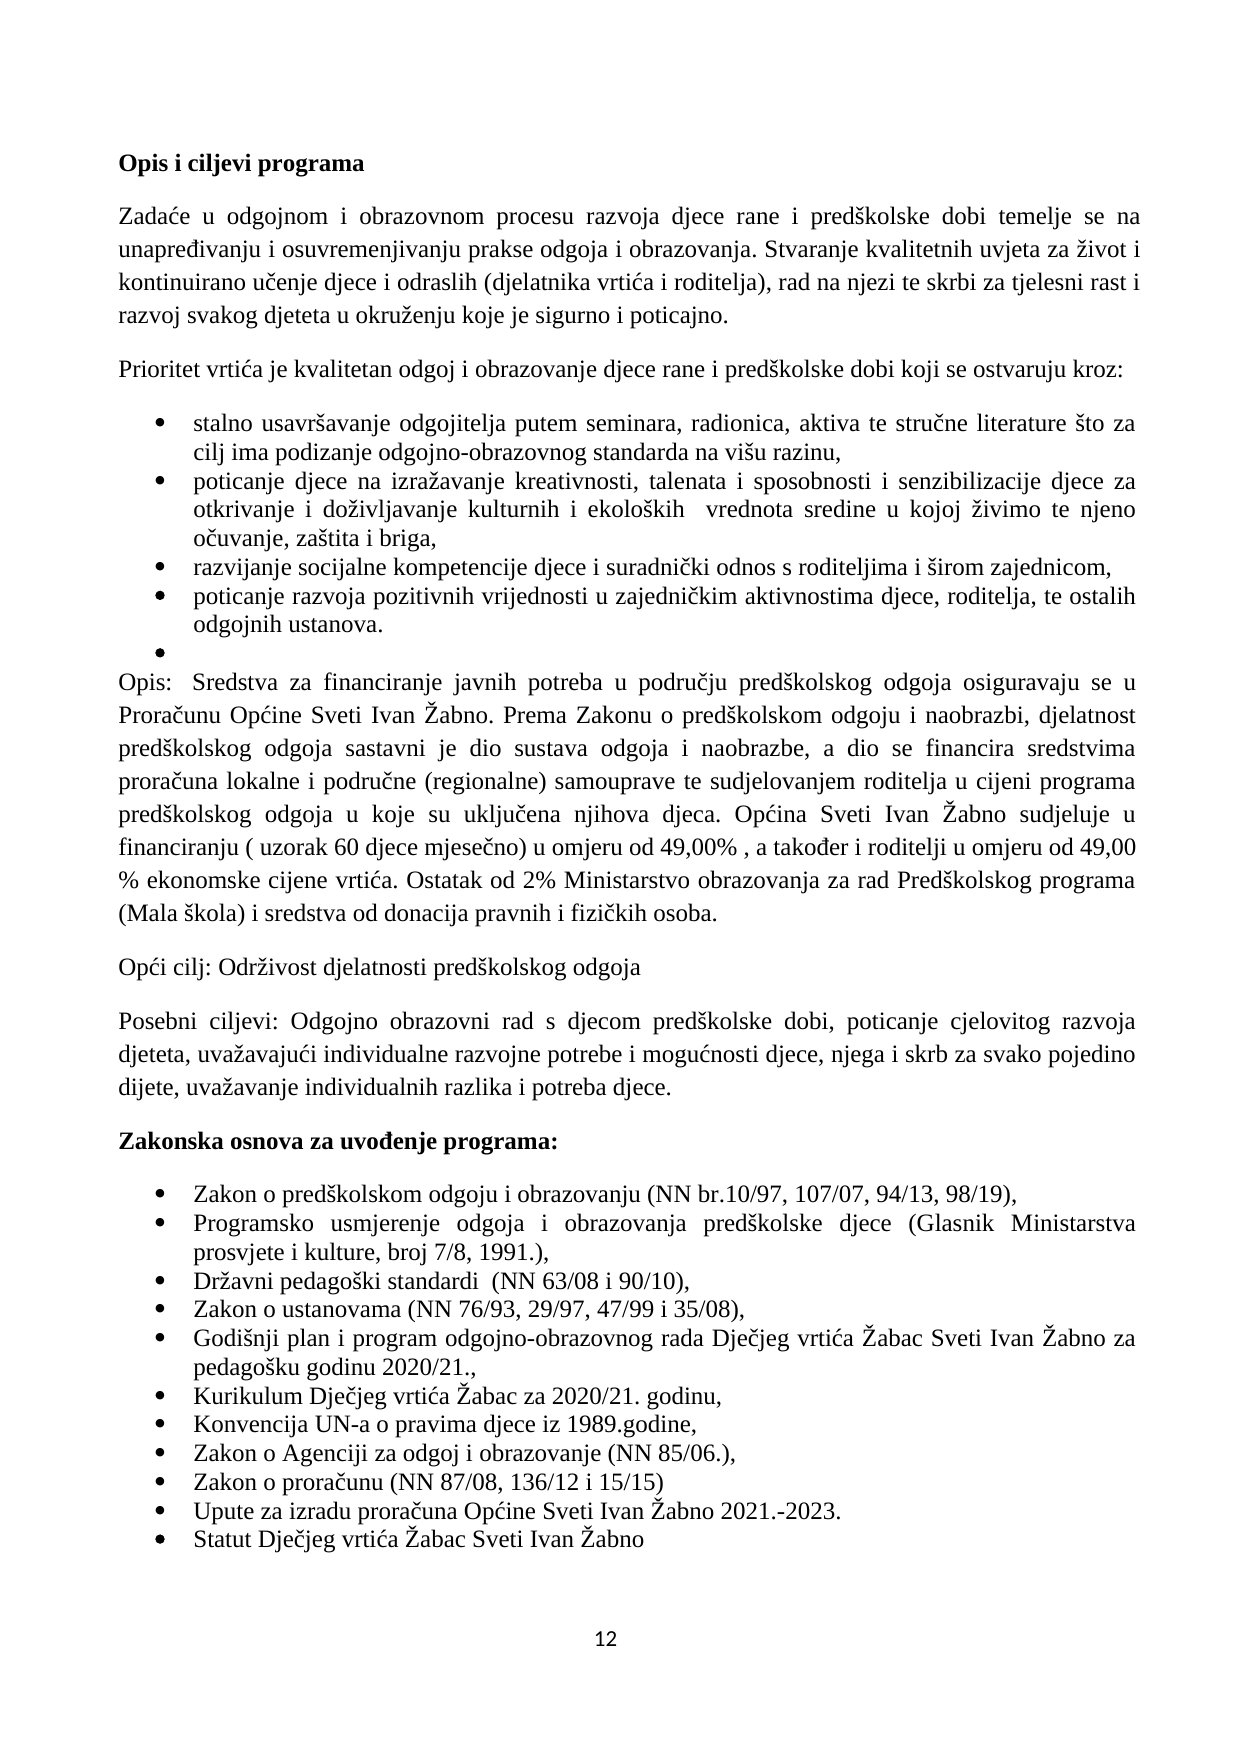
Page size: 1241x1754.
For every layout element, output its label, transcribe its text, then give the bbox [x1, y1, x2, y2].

list Upute za izradu proračuna Općine Sveti Ivan Žabno 2021.-2023. [156, 1496, 1137, 1524]
text Opis i ciljevi programa [118, 148, 1141, 176]
list Statut Dječjeg vrtića Žabac Sveti Ivan Žabno [156, 1524, 1137, 1553]
list Zakon o predškolskom odgoju i obrazovanju (NN br.10/97, 107/07, 94/13, 98/19), [156, 1179, 1137, 1208]
list Godišnji plan i program odgojno-obrazovnog rada Dječjeg vrtića Žabac Sveti Ivan Žabno za pedagošku godinu 2020/21., [156, 1323, 1137, 1381]
text Opis: Sredstva za financiranje javnih potreba u području predškolskog odgoja osiguravaju se u Proračunu Općine Sveti Ivan Žabno. Prema Zakonu o predškolskom odgoju i naobrazbi, djelatnost predškolskog odgoja sastavni je dio sustava odgoja i naobrazbe, a dio se financira sredstvima proračuna lokalne i područne (regionalne) samouprave te sudjelovanjem roditelja u cijeni programa predškolskog odgoja u koje su uključena njihova djeca. Općina Sveti Ivan Žabno sudjeluje u financiranju ( uzorak 60 djece mjesečno) u omjeru od 49,00% , a također i roditelji u omjeru od 49,00 % ekonomske cijene vrtića. Ostatak od 2% Ministarstvo obrazovanja za rad Predškolskog programa (Mala škola) i sredstva od donacija pravnih i fizičkih osoba. [118, 667, 1137, 927]
list poticanje razvoja pozitivnih vrijednosti u zajedničkim aktivnostima djece, roditelja, te ostalih odgojnih ustanova. [156, 581, 1137, 638]
list Državni pedagoški standardi (NN 63/08 i 90/10), [156, 1266, 1137, 1294]
list Konvencija UN-a o pravima djece iz 1989.godine, [156, 1409, 1137, 1438]
list Kurikulum Dječjeg vrtića Žabac za 2020/21. godinu, [156, 1381, 1137, 1409]
list Zakon o ustanovama (NN 76/93, 29/97, 47/99 i 35/08), [156, 1294, 1137, 1323]
list stalno usavršavanje odgojitelja putem seminara, radionica, aktiva te stručne literature što za cilj ima podizanje odgojno-obrazovnog standarda na višu razinu, [156, 408, 1137, 466]
text Opći cilj: Održivost djelatnosti predškolskog odgoja [118, 952, 1137, 981]
text Posebni ciljevi: Odgojno obrazovni rad s djecom predškolske dobi, poticanje cjelovitog razvoja djeteta, uvažavajući individualne razvojne potrebe i mogućnosti djece, njega i skrb za svako pojedino dijete, uvažavanje individualnih razlika i potreba djece. [118, 1006, 1137, 1101]
list Zakon o proračunu (NN 87/08, 136/12 i 15/15) [156, 1467, 1137, 1496]
list Programsko usmjerenje odgoja i obrazovanja predškolske djece (Glasnik Ministarstva prosvjete i kulture, broj 7/8, 1991.), [156, 1208, 1137, 1266]
list poticanje djece na izražavanje kreativnosti, talenata i sposobnosti i senzibilizacije djece za otkrivanje i doživljavanje kulturnih i ekoloških vrednota sredine u kojoj živimo te njeno očuvanje, zaštita i briga, [156, 466, 1137, 552]
text Zadaće u odgojnom i obrazovnom procesu razvoja djece rane i predškolske dobi temelje se na unapređivanju i osuvremenjivanju prakse odgoja i obrazovanja. Stvaranje kvalitetnih uvjeta za život i kontinuirano učenje djece i odraslih (djelatnika vrtića i roditelja), rad na njezi te skrbi za tjelesni rast i razvoj svakog djeteta u okruženju koje je sigurno i poticajno. [118, 201, 1141, 329]
text Zakonska osnova za uvođenje programa: [118, 1126, 1137, 1154]
text Prioritet vrtića je kvalitetan odgoj i obrazovanje djece rane i predškolske dobi koji se ostvaruju kroz: [118, 354, 1137, 383]
list razvijanje socijalne kompetencije djece i suradnički odnos s roditeljima i širom zajednicom, [156, 552, 1137, 581]
list Zakon o Agenciji za odgoj i obrazovanje (NN 85/06.), [156, 1438, 1137, 1467]
